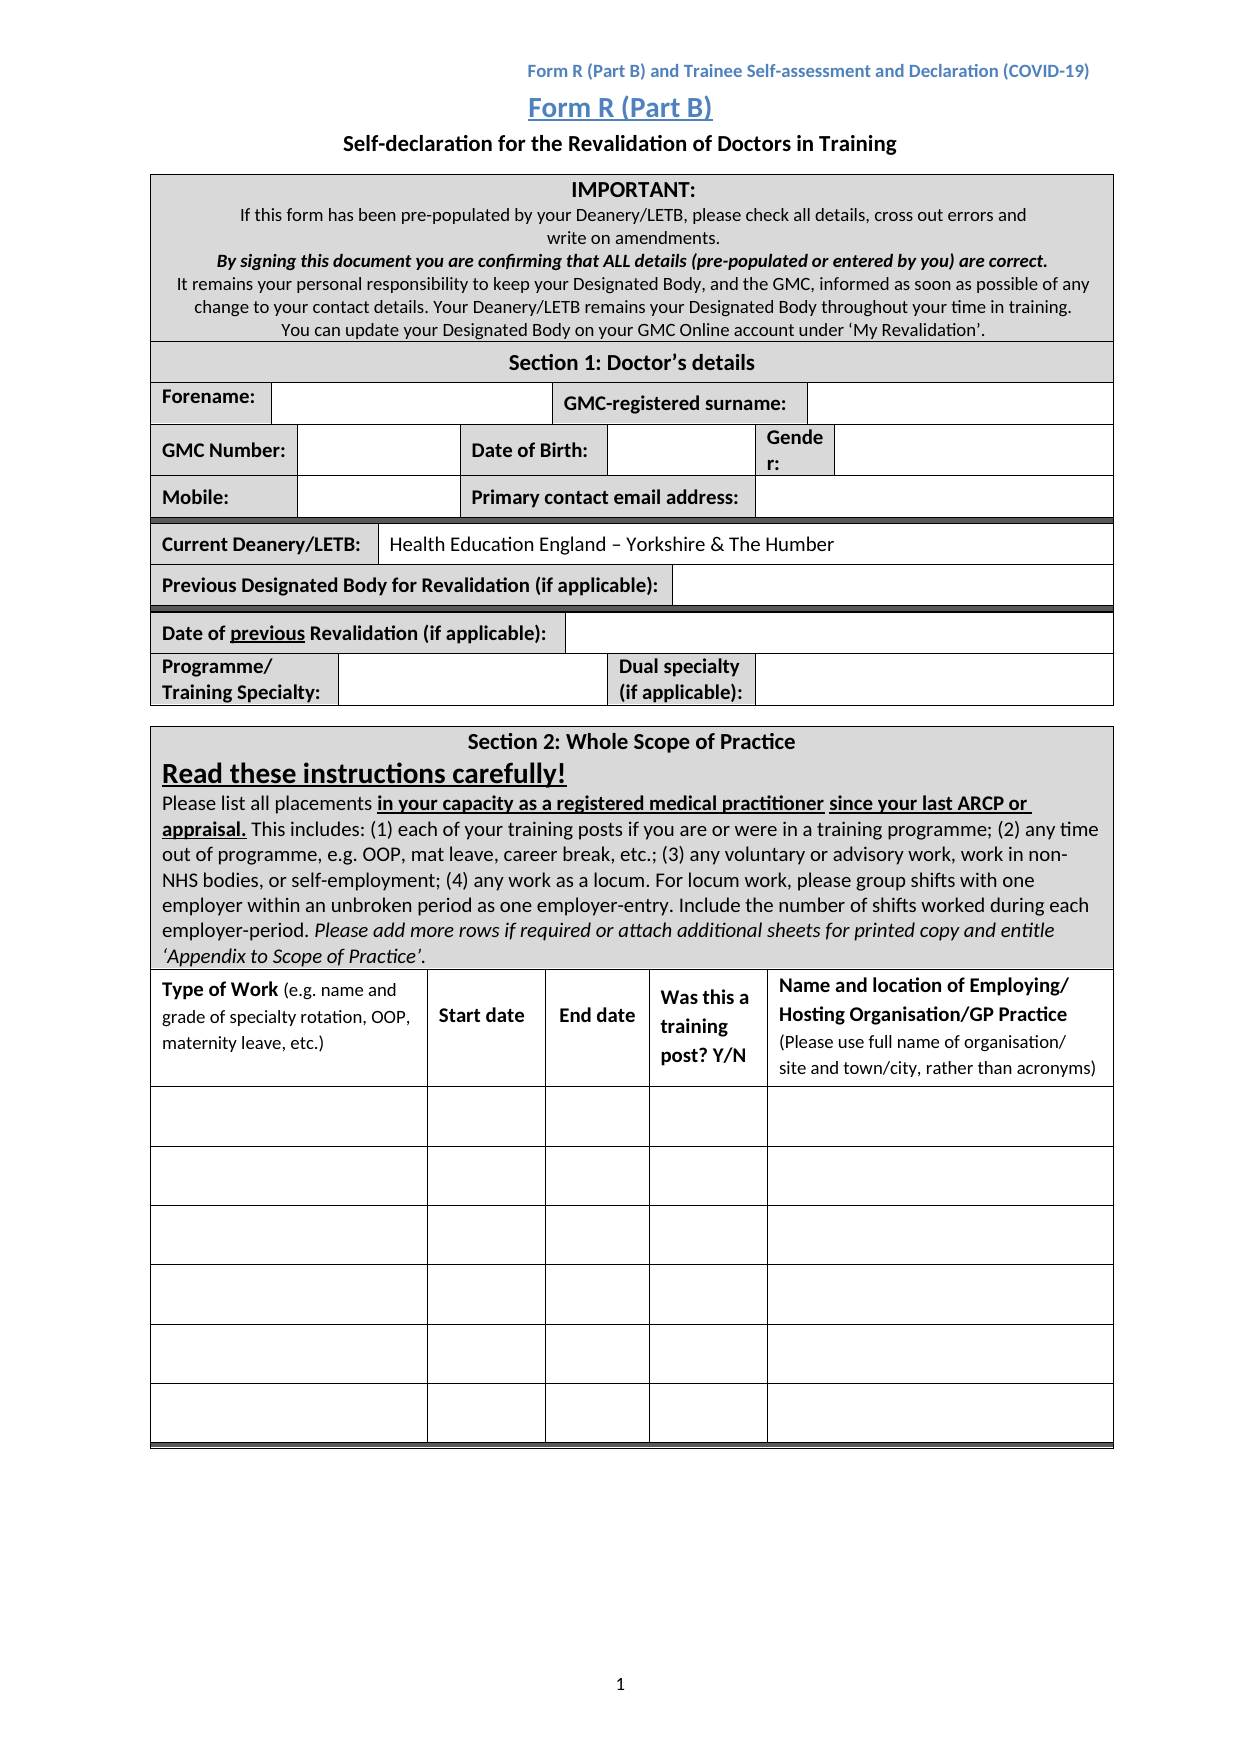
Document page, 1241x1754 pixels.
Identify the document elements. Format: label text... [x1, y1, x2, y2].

table_header IMPORTANT: If this form has been pre-populated by your Deanery/LETB, please check all details, cross out errors and write on amendments. By signing this document you are confirming that ALL details (pre-populated or entered by you) are correct. It remains your personal responsibility to keep your Designated Body, and the GMC, informed as soon as possible of any change to your contact details. Your Deanery/LETB remains your Designated Body throughout your time in training. You can update your Designated Body on your GMC Online account under ‘My Revalidation’. [151, 175, 1113, 341]
text Self-declaration for the Revalidation of Doctors in Training [150, 129, 1090, 158]
table_cell Date of Birth: [461, 425, 607, 475]
table_cell Section 1: Doctor’s details [151, 342, 1113, 382]
table_cell [151, 518, 1113, 523]
table_cell [768, 1325, 1113, 1382]
table_cell [151, 1087, 427, 1146]
text Form R (Part B) [150, 89, 1090, 124]
table_cell Health Education England – Yorkshire & The Humber [379, 524, 1113, 564]
table_cell [151, 1325, 427, 1382]
table_cell Was this a training post? Y/N [650, 970, 767, 1086]
table_cell [151, 606, 1113, 611]
table_cell [546, 1087, 649, 1146]
table_cell [650, 1265, 767, 1323]
table_cell [298, 476, 460, 517]
table_cell [650, 1325, 767, 1382]
table_cell [546, 1384, 649, 1442]
table_cell [151, 1265, 427, 1323]
table_cell [151, 1443, 1113, 1447]
table_header Section 2: Whole Scope of Practice [151, 727, 1113, 755]
table_cell End date [546, 970, 649, 1086]
table_cell Forename: [151, 383, 271, 423]
table_cell [298, 425, 460, 475]
table_cell [650, 1147, 767, 1205]
table_cell Programme/ Training Specialty: [151, 654, 338, 704]
table_cell [428, 1384, 545, 1442]
table_cell [339, 654, 607, 704]
table_cell Dual specialty (if applicable): [608, 654, 755, 704]
table_cell [428, 1087, 545, 1146]
table_cell [768, 1384, 1113, 1442]
table_cell [673, 565, 1113, 605]
table_cell [756, 476, 1113, 517]
table_cell Start date [428, 970, 545, 1086]
table_cell GMC-registered surname: [553, 383, 807, 423]
table_cell [428, 1265, 545, 1323]
table_cell [608, 425, 755, 475]
table_cell Mobile: [151, 476, 297, 517]
table_cell [428, 1325, 545, 1382]
table_cell [272, 383, 552, 423]
table_cell [546, 1265, 649, 1323]
table_cell [650, 1206, 767, 1264]
table_cell [566, 613, 1113, 653]
table_cell [650, 1087, 767, 1146]
table_cell GMC Number: [151, 425, 297, 475]
table_cell [808, 383, 1113, 423]
table_cell [546, 1147, 649, 1205]
table_cell [768, 1206, 1113, 1264]
table_cell Current Deanery/LETB: [151, 524, 378, 564]
table_cell [428, 1206, 545, 1264]
table_cell [151, 1206, 427, 1264]
table_cell [756, 654, 1113, 704]
table_cell Date of previous Revalidation (if applicable): [151, 613, 565, 653]
table_cell [151, 1147, 427, 1205]
table_cell [650, 1384, 767, 1442]
table_cell [768, 1147, 1113, 1205]
table_cell [768, 1087, 1113, 1146]
table_cell [546, 1325, 649, 1382]
table_cell [428, 1147, 545, 1205]
table_cell [546, 1206, 649, 1264]
table_cell Gender: [756, 425, 834, 475]
table_cell [151, 1384, 427, 1442]
table_cell [768, 1265, 1113, 1323]
table_cell Primary contact email address: [461, 476, 755, 517]
table_cell Previous Designated Body for Revalidation (if applicable): [151, 565, 672, 605]
table_cell Name and location of Employing/ Hosting Organisation/GP Practice (Please use full name of organisation/ site and town/city, rather than acronyms) [768, 970, 1113, 1086]
table_cell Read these instructions carefully! Please list all placements in your capacity as a registered medical practitioner since your last ARCP or appraisal. This includes: (1) each of your training posts if you are or were in a training programme; (2) any time out of programme, e.g. OOP, mat leave, career break, etc.; (3) any voluntary or advisory work, work in non-NHS bodies, or self-employment; (4) any work as a locum. For locum work, please group shifts with one employer within an unbroken period as one employer-entry. Include the number of shifts worked during each employer-period. Please add more rows if required or attach additional sheets for printed copy and entitle ‘Appendix to Scope of Practice’. [151, 755, 1113, 968]
table_cell [835, 425, 1113, 475]
table_cell Type of Work (e.g. name and grade of specialty rotation, OOP, maternity leave, etc.) [151, 970, 427, 1086]
